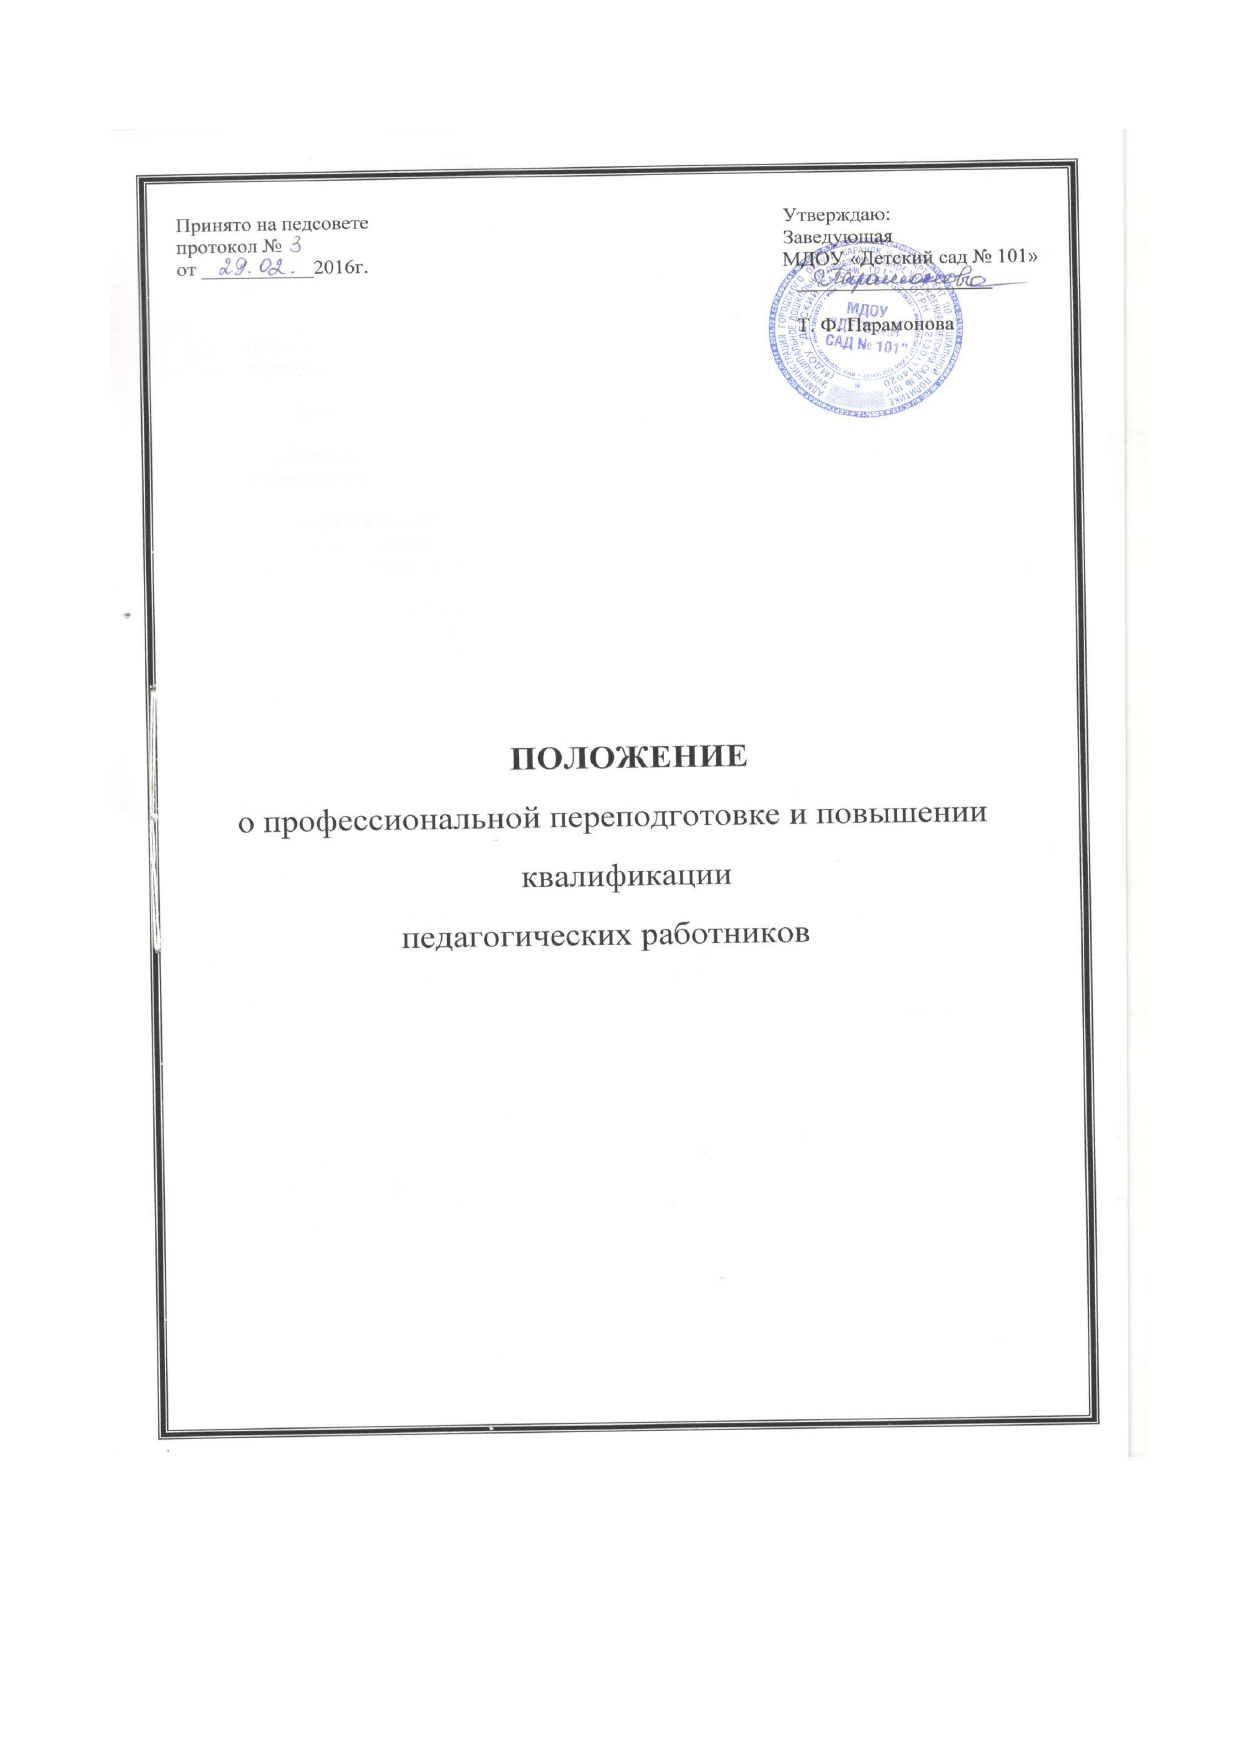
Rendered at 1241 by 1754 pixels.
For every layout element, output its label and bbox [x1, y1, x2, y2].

picture [111, 129, 1163, 1471]
